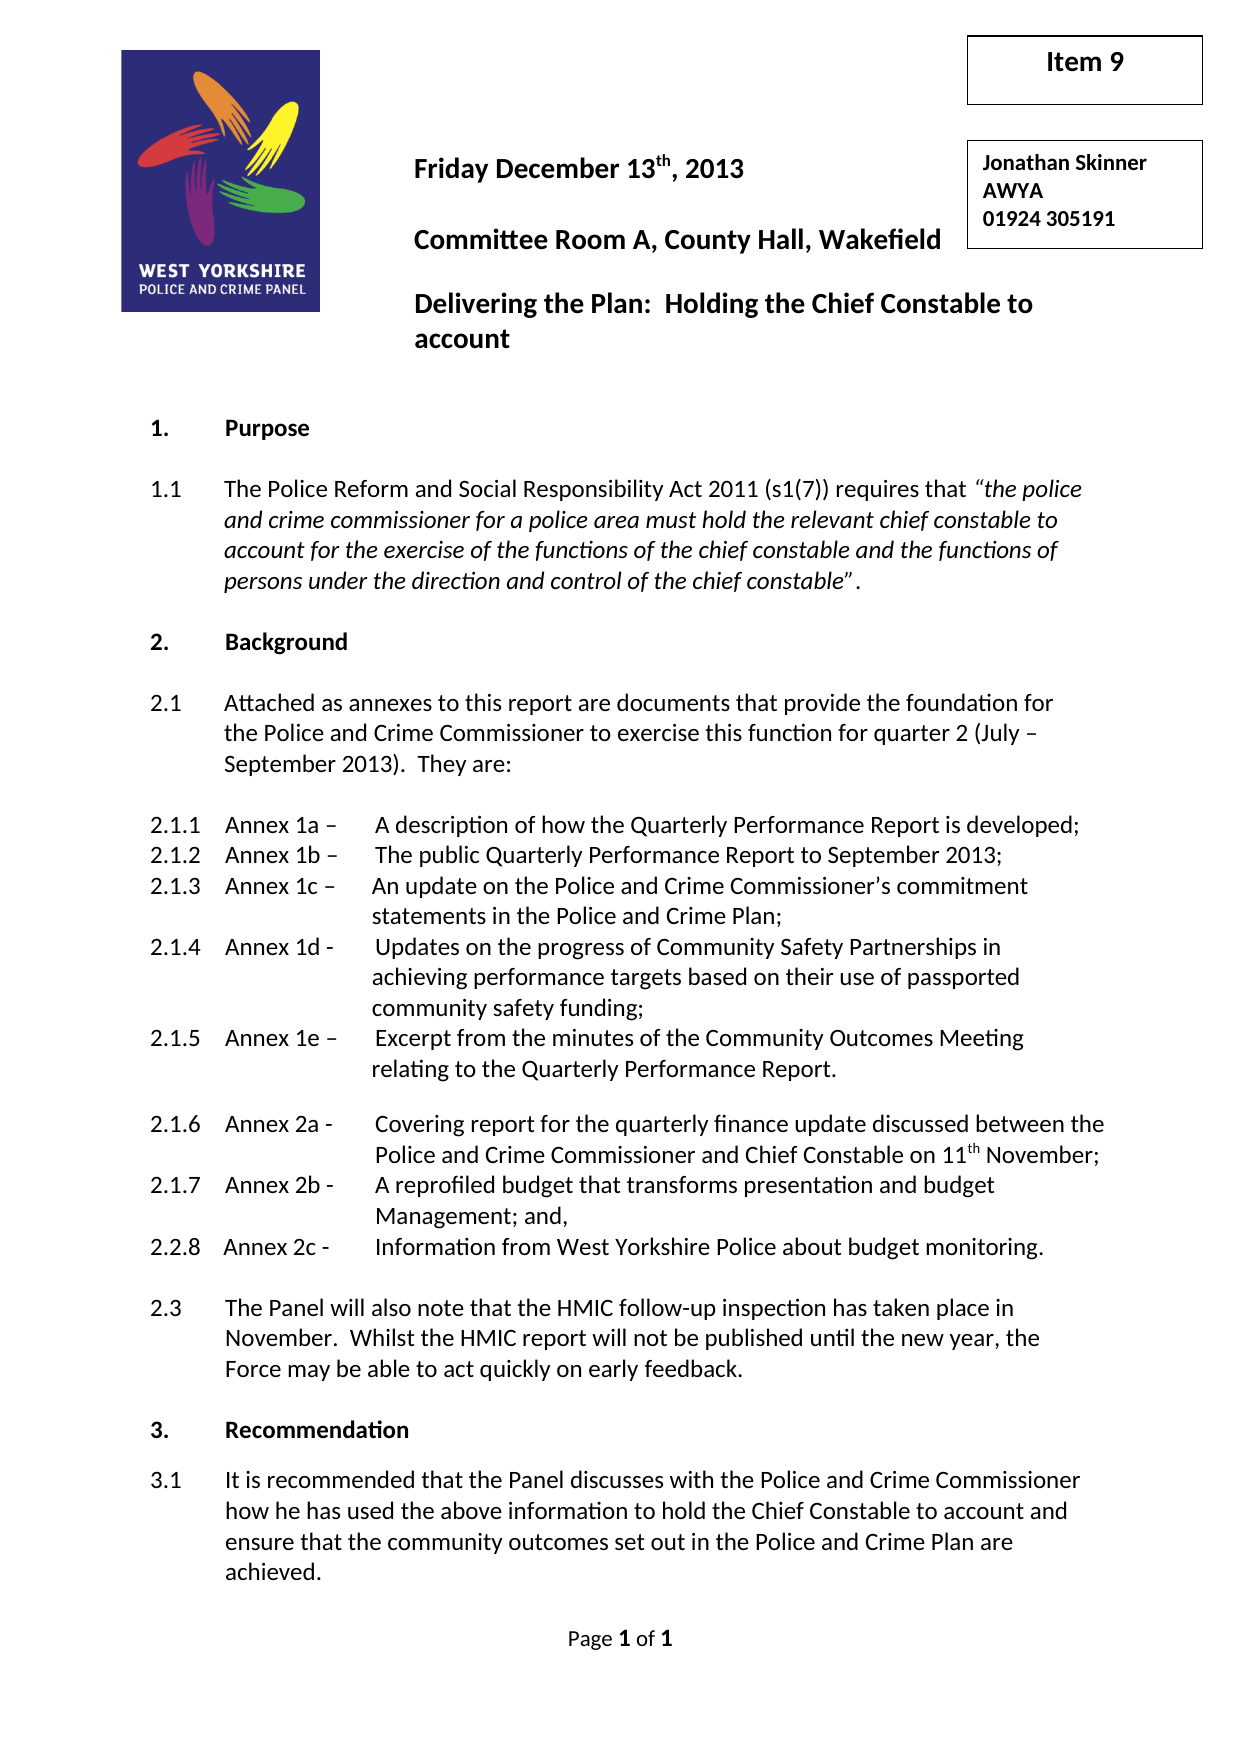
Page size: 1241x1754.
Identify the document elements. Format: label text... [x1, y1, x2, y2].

text 1. Purpose [150, 412, 1090, 443]
text 3.1 It is recommended that the Panel discusses with the Police and Crime Commissioner how he has used the above information to hold the Chief Constable to account and ensure that the community outcomes set out in the Police and Crime Plan are achieved. [150, 1465, 1110, 1587]
list Annex 1d - Updates on the progress of Community Safety Partnerships in [150, 931, 1090, 962]
list Annex 2a - Covering report for the quarterly finance update discussed between the [150, 1109, 1110, 1139]
text 2. Background [150, 626, 1090, 656]
list Annex 1e – Excerpt from the minutes of the Community Outcomes Meeting [150, 1023, 1090, 1053]
list Annex 1b – The public Quarterly Performance Report to September 2013; [150, 839, 1090, 870]
text Friday December 13th, 2013 [320, 150, 967, 186]
list Annex 1a – A description of how the Quarterly Performance Report is developed; [150, 809, 1090, 839]
list statements in the Police and Crime Plan; [225, 901, 1090, 931]
text Committee Room A, County Hall, Wakefield [320, 221, 1090, 257]
text Delivering the Plan: Holding the Chief Constable to account [414, 285, 1090, 356]
text 2.2.8 Annex 2c - Information from West Yorkshire Police about budget monitoring. [150, 1231, 1095, 1261]
list relating to the Quarterly Performance Report. [371, 1053, 1090, 1084]
list Attached as annexes to this report are documents that provide the foundation for the Police and Crime Commissioner to exercise this function for quarter 2 (July – September 2013). They are: [150, 687, 1090, 778]
list Police and Crime Commissioner and Chief Constable on 11th November; [375, 1139, 1124, 1170]
list The Police Reform and Social Responsibility Act 2011 (s1(7)) requires that “the police and crime commissioner for a police area must hold the relevant chief constable to account for the exercise of the functions of the chief constable and the functions of persons under the direction and control of the chief constable”. [150, 473, 1090, 595]
text 3. Recommendation [150, 1414, 1110, 1444]
list Annex 2b - A reprofiled budget that transforms presentation and budget [150, 1170, 1095, 1200]
list Annex 1c – An update on the Police and Crime Commissioner’s commitment [150, 870, 1090, 901]
text 2.3 The Panel will also note that the HMIC follow-up inspection has taken place in November. Whilst the HMIC report will not be published until the new year, the Force may be able to act quickly on early feedback. [150, 1292, 1090, 1383]
list achieving performance targets based on their use of passported community safety funding; [372, 962, 1090, 1023]
list Management; and, [300, 1200, 1095, 1231]
picture [120, 50, 320, 310]
